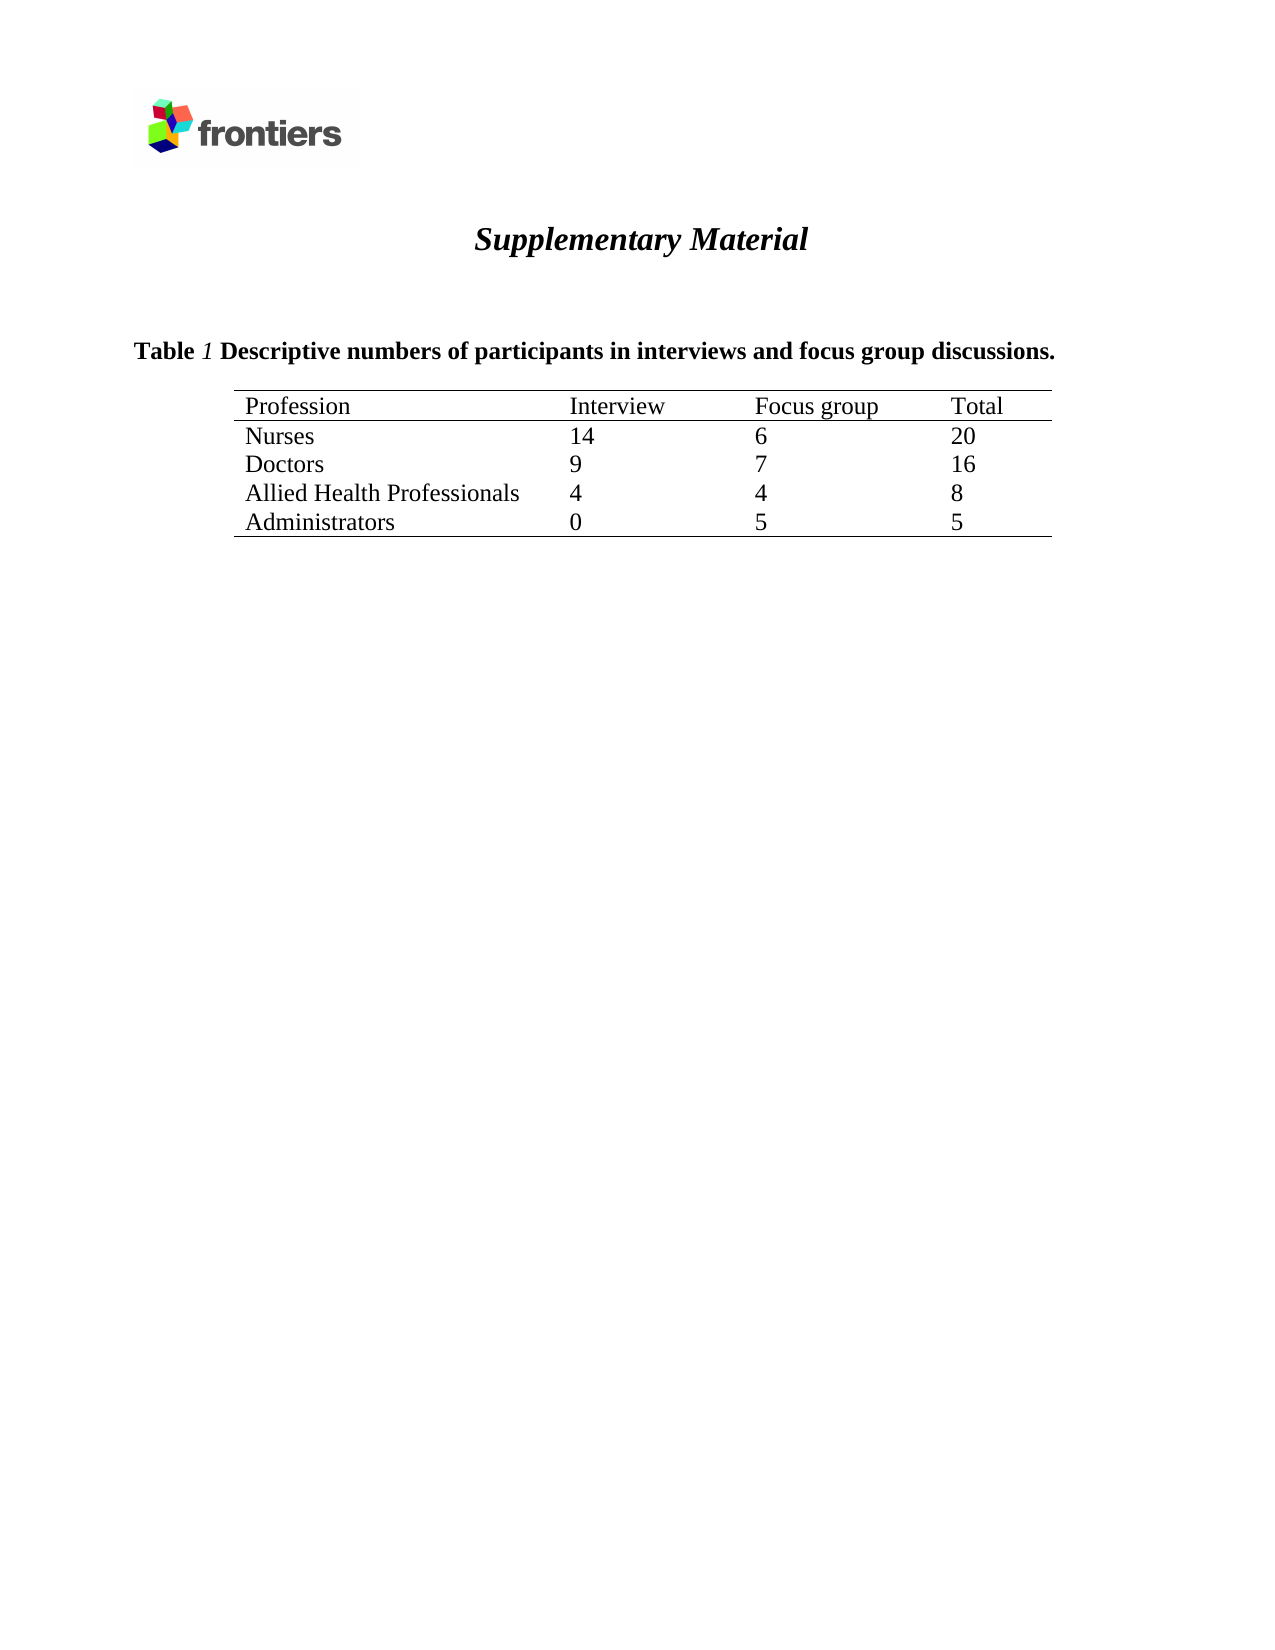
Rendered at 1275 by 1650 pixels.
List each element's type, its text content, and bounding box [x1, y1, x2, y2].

table_cell 6 [743, 421, 939, 449]
table_cell 0 [558, 507, 743, 536]
table_cell Doctors [234, 450, 558, 478]
table_cell Allied Health Professionals [234, 478, 558, 507]
table_header Focus group [743, 391, 939, 420]
table_cell 5 [939, 507, 1052, 536]
table_cell 20 [939, 421, 1052, 449]
table_header Interview [558, 391, 743, 420]
table_cell 4 [558, 478, 743, 507]
text Table 1 Descriptive numbers of participants in interviews and focus group discussions. [133, 336, 1152, 365]
text Supplementary Material [133, 219, 1152, 257]
table_cell 14 [558, 421, 743, 449]
table_cell 8 [939, 478, 1052, 507]
table_cell 7 [743, 450, 939, 478]
table_header Profession [234, 391, 558, 420]
table_cell Nurses [234, 421, 558, 449]
table_header Total [939, 391, 1052, 420]
picture [133, 87, 361, 169]
table_cell Administrators [234, 507, 558, 536]
table_cell 16 [939, 450, 1052, 478]
table_cell 4 [743, 478, 939, 507]
table_cell 9 [558, 450, 743, 478]
table_cell 5 [743, 507, 939, 536]
